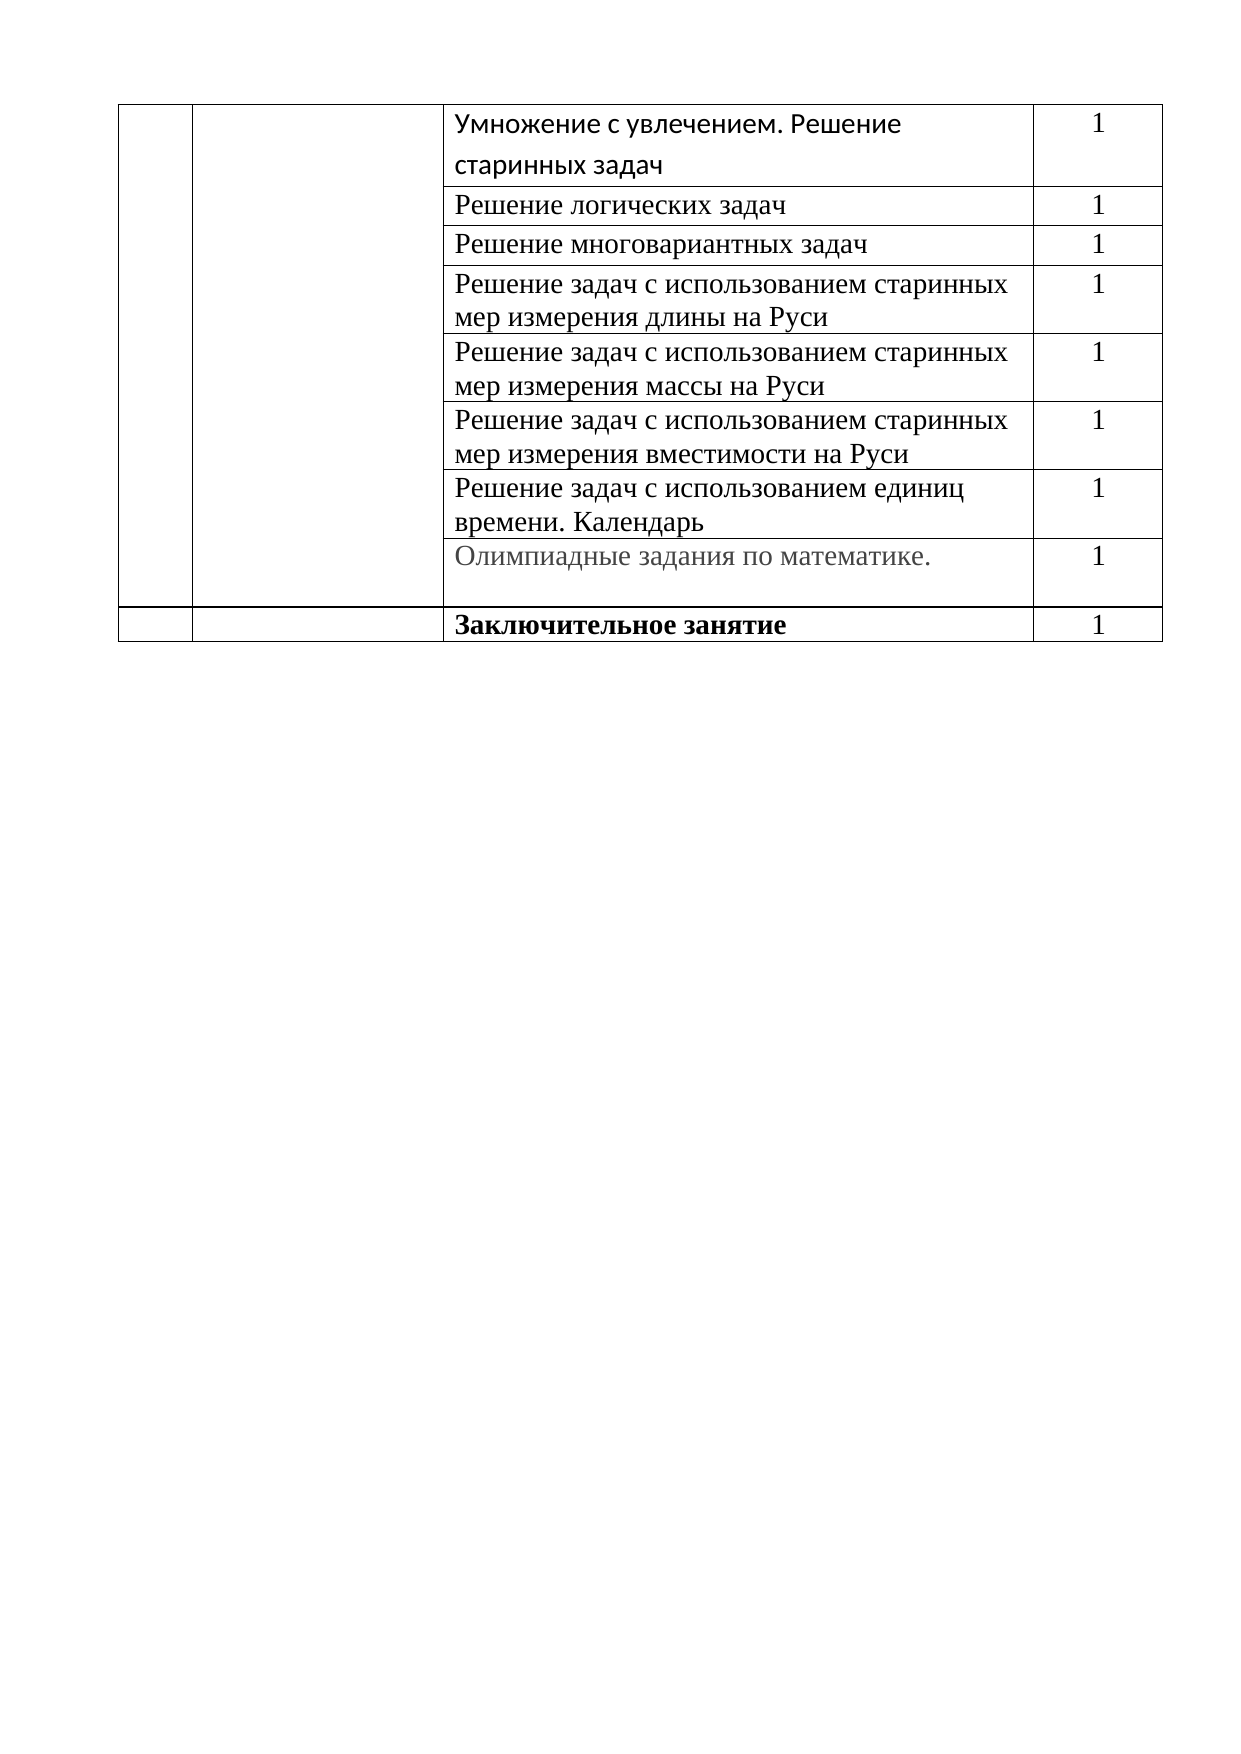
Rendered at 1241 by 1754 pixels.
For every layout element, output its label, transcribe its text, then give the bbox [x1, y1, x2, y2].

table_cell 1 [1034, 470, 1162, 537]
table_cell Решение задач с использованием единиц времени. Календарь [444, 470, 1033, 537]
table_cell [193, 608, 443, 641]
table_cell Решение логических задач [444, 187, 1033, 225]
table_cell 1 [1034, 266, 1162, 333]
table_cell Олимпиадные задания по математике. [444, 539, 1033, 606]
table_cell 1 [1034, 105, 1162, 186]
table_cell 1 [1034, 334, 1162, 401]
table_cell [119, 608, 192, 641]
table_cell 1 [1034, 187, 1162, 225]
table_cell Решение задач с использованием старинных мер измерения массы на Руси [444, 334, 1033, 401]
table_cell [444, 105, 1033, 186]
table_cell 1 [1034, 608, 1162, 641]
table_cell 1 [1034, 539, 1162, 606]
table_cell Решение задач с использованием старинных мер измерения длины на Руси [444, 266, 1033, 333]
table_cell 1 [1034, 226, 1162, 265]
table_cell 1 [1034, 402, 1162, 469]
table_cell Решение многовариантных задач [444, 226, 1033, 265]
table_cell Решение задач с использованием старинных мер измерения вместимости на Руси [444, 402, 1033, 469]
table_cell Заключительное занятие [444, 608, 1033, 641]
